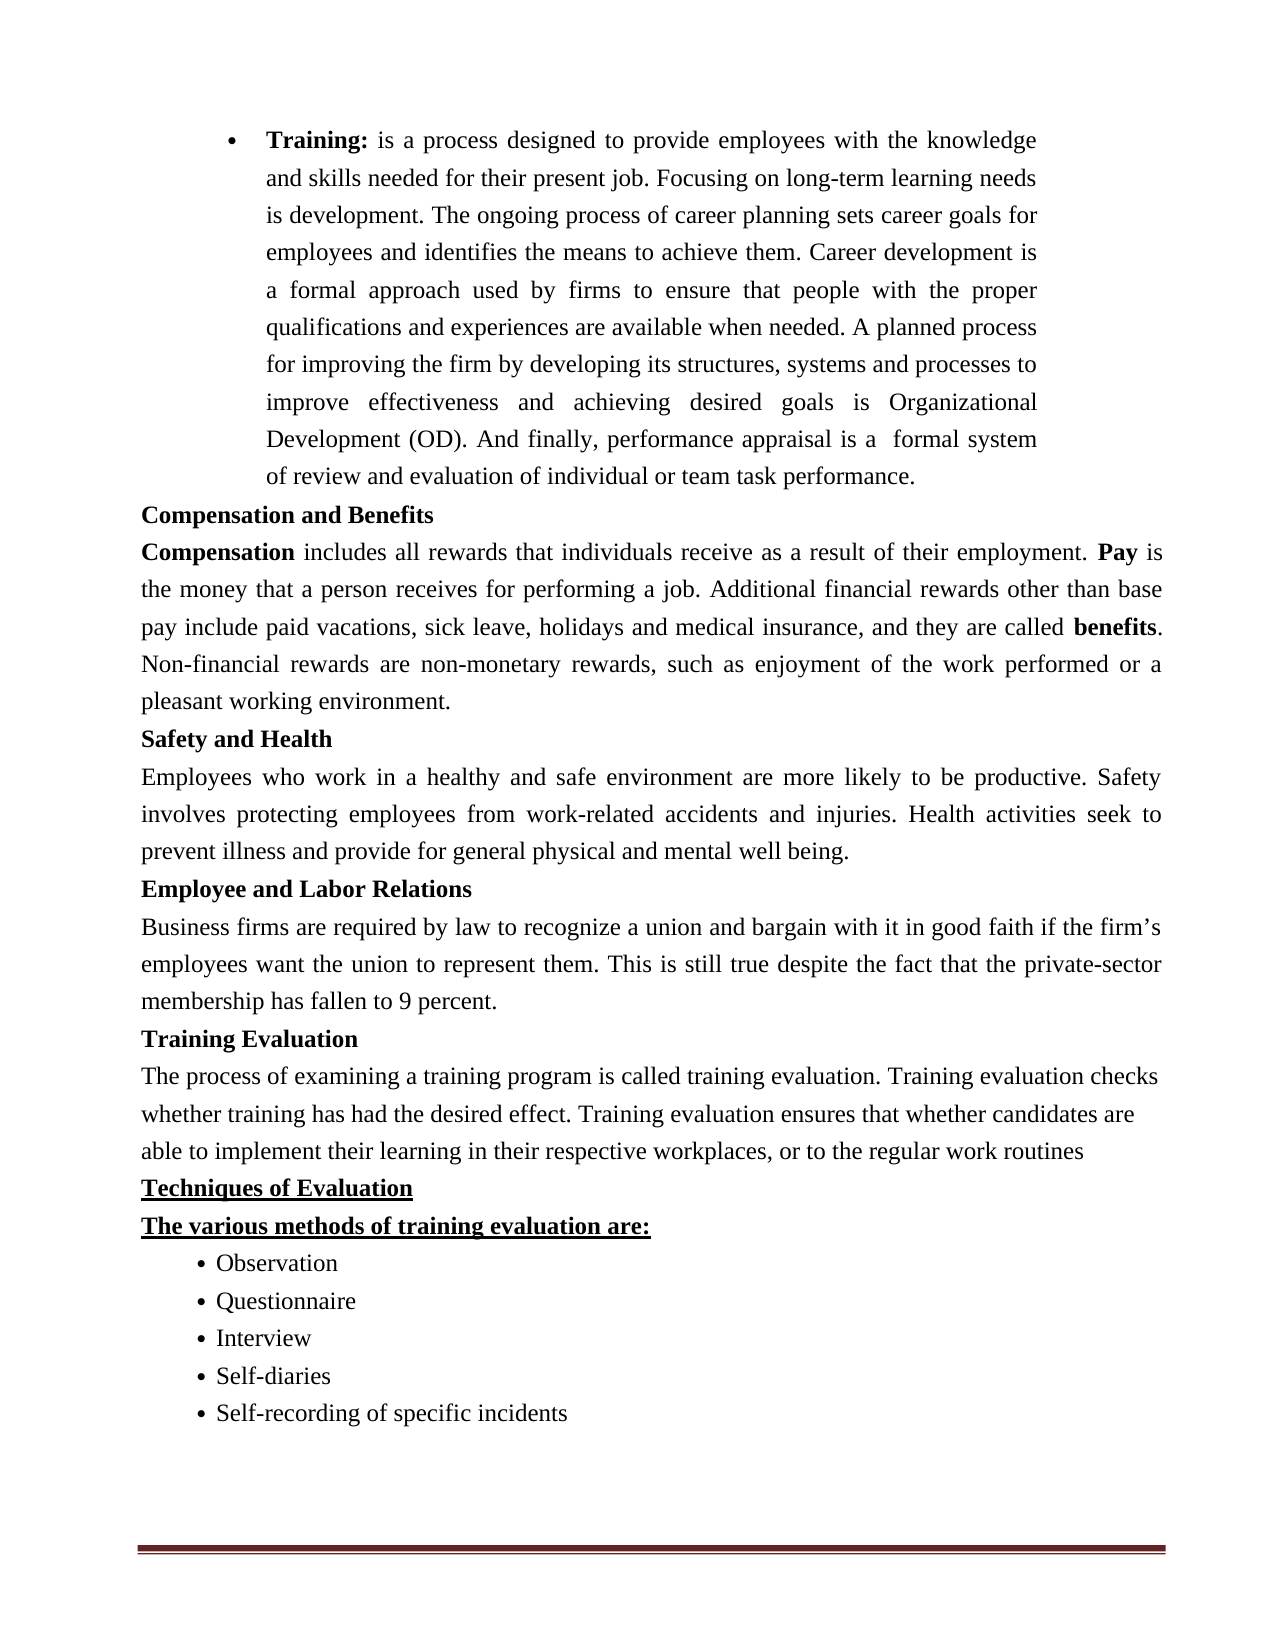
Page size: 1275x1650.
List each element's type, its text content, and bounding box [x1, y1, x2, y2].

list Observation [198, 1248, 1177, 1277]
subtitle Training Evaluation [141, 1024, 1177, 1053]
subtitle Compensation and Benefits [141, 500, 1177, 528]
list Training: is a process designed to provide employees with the knowledge and skills needed for their present job. Focusing on long-term learning needs is development. The ongoing process of career planning sets career goals for employees and identifies the means to achieve them. Career development is a formal approach used by firms to ensure that people with the proper qualifications and experiences are available when needed. A planned process for improving the firm by developing its structures, systems and processes to improve effectiveness and achieving desired goals is Organizational Development (OD). And finally, performance appraisal is a formal system of review and evaluation of individual or team task performance. [228, 126, 1038, 490]
text Employees who work in a healthy and safe environment are more likely to be productive. Safety involves protecting employees from work-related accidents and injuries. Health activities seek to prevent illness and provide for general physical and mental well being. [141, 762, 1163, 865]
list Self-diaries [198, 1361, 1177, 1390]
text Compensation includes all rewards that individuals receive as a result of their employment. Pay is the money that a person receives for performing a job. Additional financial rewards other than base pay include paid vacations, sick leave, holidays and medical insurance, and they are called benefits. Non-financial rewards are non-monetary rewards, such as enjoyment of the work performed or a pleasant working environment. [141, 537, 1163, 715]
list Questionnaire [198, 1286, 1177, 1315]
list Interview [198, 1323, 1177, 1352]
subtitle Employee and Labor Relations [141, 874, 1177, 903]
list Self-recording of specific incidents [198, 1398, 1177, 1427]
text Business firms are required by law to recognize a union and bargain with it in good faith if the firm’s employees want the union to represent them. This is still true despite the fact that the private-sector membership has fallen to 9 percent. [141, 912, 1163, 1015]
subtitle Safety and Health [141, 724, 1177, 753]
subtitle The various methods of training evaluation are: [141, 1211, 1177, 1240]
text The process of examining a training program is called training evaluation. Training evaluation checks whether training has had the desired effect. Training evaluation ensures that whether candidates are able to implement their learning in their respective workplaces, or to the regular work routines Techniques of Evaluation [141, 1061, 1163, 1202]
